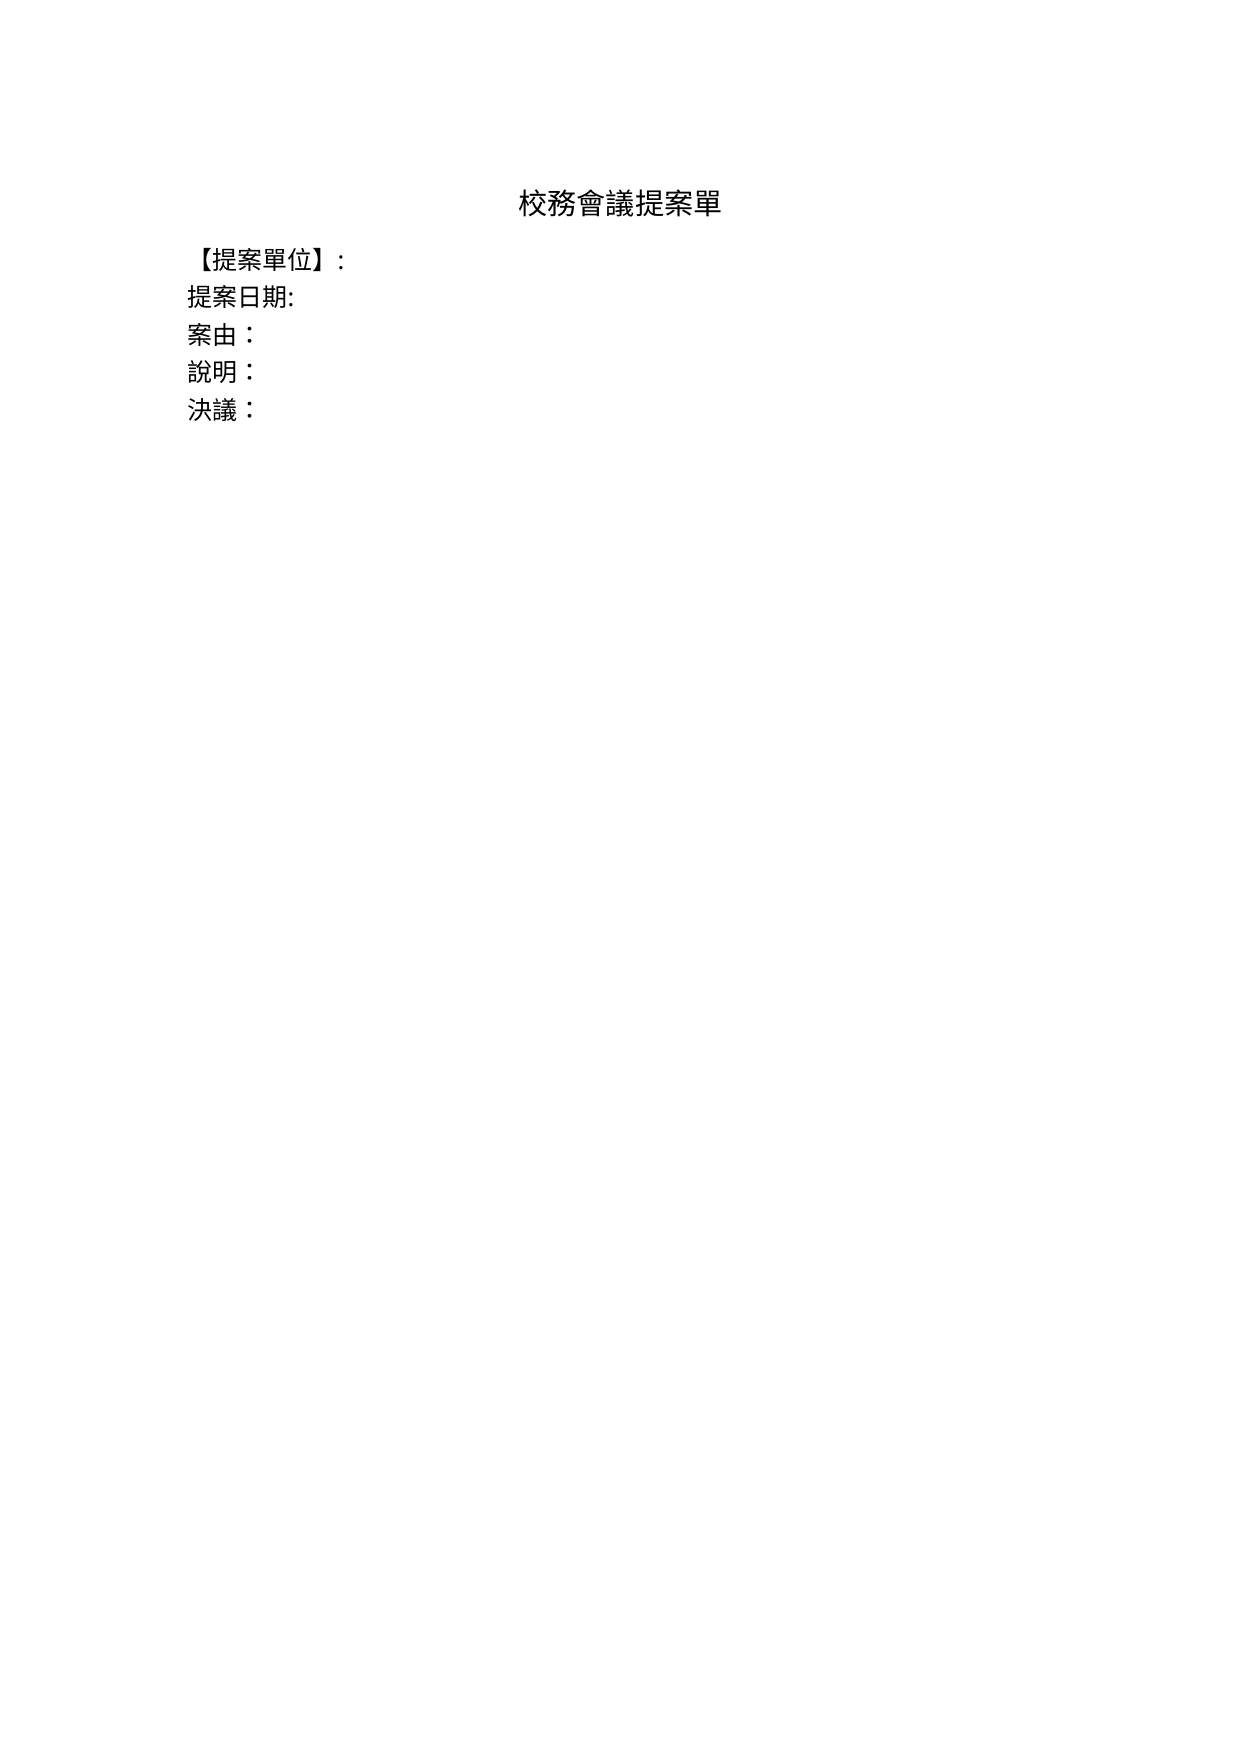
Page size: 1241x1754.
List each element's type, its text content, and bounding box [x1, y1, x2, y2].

text 決議： [187, 389, 1053, 427]
text 校務會議提案單 [187, 164, 1053, 239]
text 提案日期: [187, 277, 1053, 314]
text 案由： [187, 314, 1053, 352]
text 【提案單位】: [187, 239, 1053, 277]
text 說明： [187, 352, 1053, 389]
